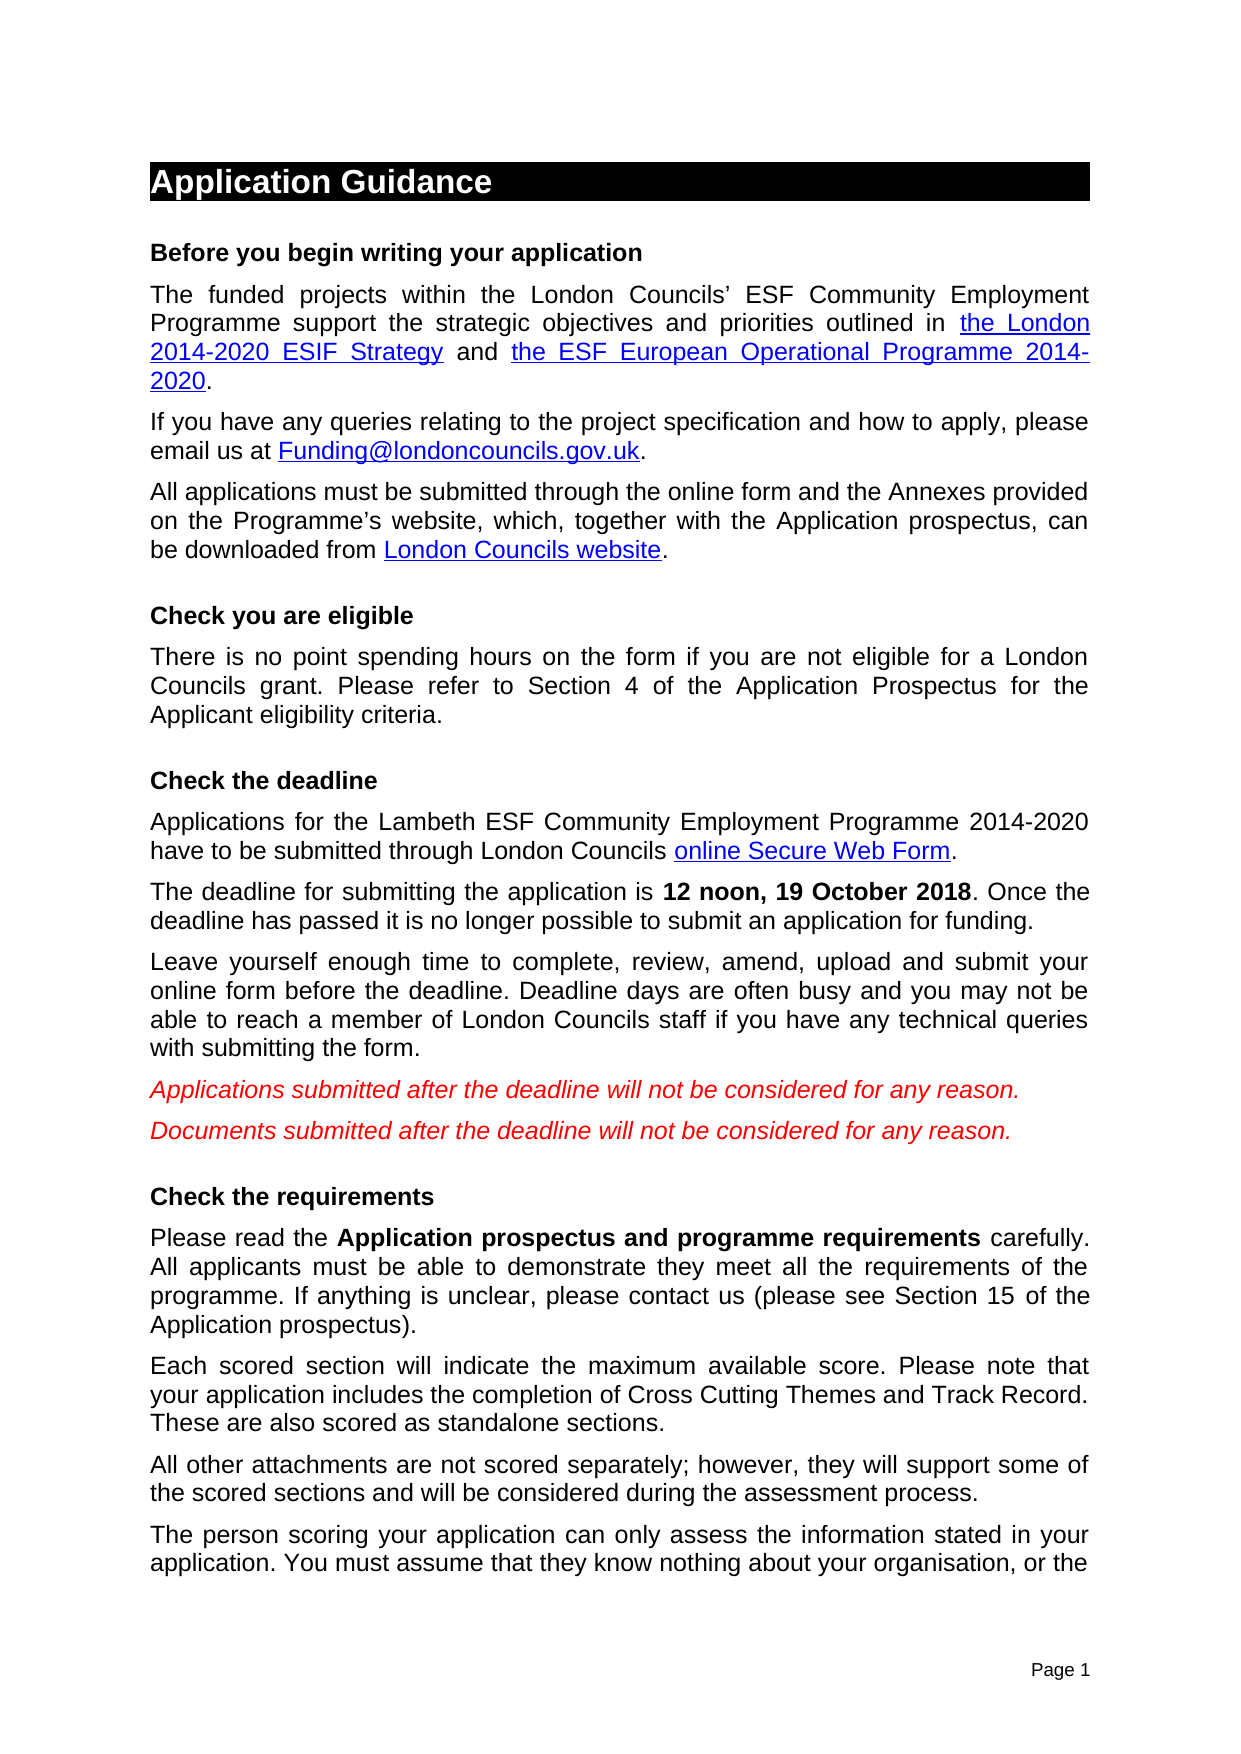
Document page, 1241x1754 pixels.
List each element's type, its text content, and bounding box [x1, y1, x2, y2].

text All other attachments are not scored separately; however, they will support some of the scored sections and will be considered during the assessment process. [150, 1450, 1090, 1507]
text The funded projects within the London Councils’ ESF Community Employment Programme support the strategic objectives and priorities outlined in the London 2014-2020 ESIF Strategy and the ESF European Operational Programme 2014-2020. [150, 280, 1090, 395]
text The deadline for submitting the application is 12 noon, 19 October 2018. Once the deadline has passed it is no longer possible to submit an application for funding. [150, 877, 1090, 935]
text Check you are eligible [150, 601, 1090, 630]
text Leave yourself enough time to complete, review, amend, upload and submit your online form before the deadline. Deadline days are often busy and you may not be able to reach a member of London Councils staff if you have any technical queries with submitting the form. [150, 947, 1090, 1062]
text Each scored section will indicate the maximum available score. Please note that your application includes the completion of Cross Cutting Themes and Track Record. These are also scored as standalone sections. [150, 1351, 1090, 1437]
text Applications submitted after the deadline will not be considered for any reason. [150, 1075, 1090, 1103]
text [150, 1520, 1090, 1577]
text Check the requirements [150, 1182, 1090, 1211]
text Check the deadline [150, 766, 1090, 795]
text If you have any queries relating to the project specification and how to apply, please email us at Funding@londoncouncils.gov.uk. [150, 407, 1090, 465]
text Please read the Application prospectus and programme requirements carefully. All applicants must be able to demonstrate they meet all the requirements of the programme. If anything is unclear, please contact us (please see Section 15 of the Application prospectus). [150, 1223, 1090, 1338]
text Documents submitted after the deadline will not be considered for any reason. [150, 1116, 1090, 1145]
text There is no point spending hours on the form if you are not eligible for a London Councils grant. Please refer to Section 4 of the Application Prospectus for the Applicant eligibility criteria. [150, 642, 1090, 728]
text Application Guidance [150, 162, 1090, 201]
text All applications must be submitted through the online form and the Annexes provided on the Programme’s website, which, together with the Application prospectus, can be downloaded from London Councils website. [150, 477, 1090, 563]
text Before you begin writing your application [150, 238, 1090, 267]
text Applications for the Lambeth ESF Community Employment Programme 2014-2020 have to be submitted through London Councils online Secure Web Form. [150, 807, 1090, 865]
